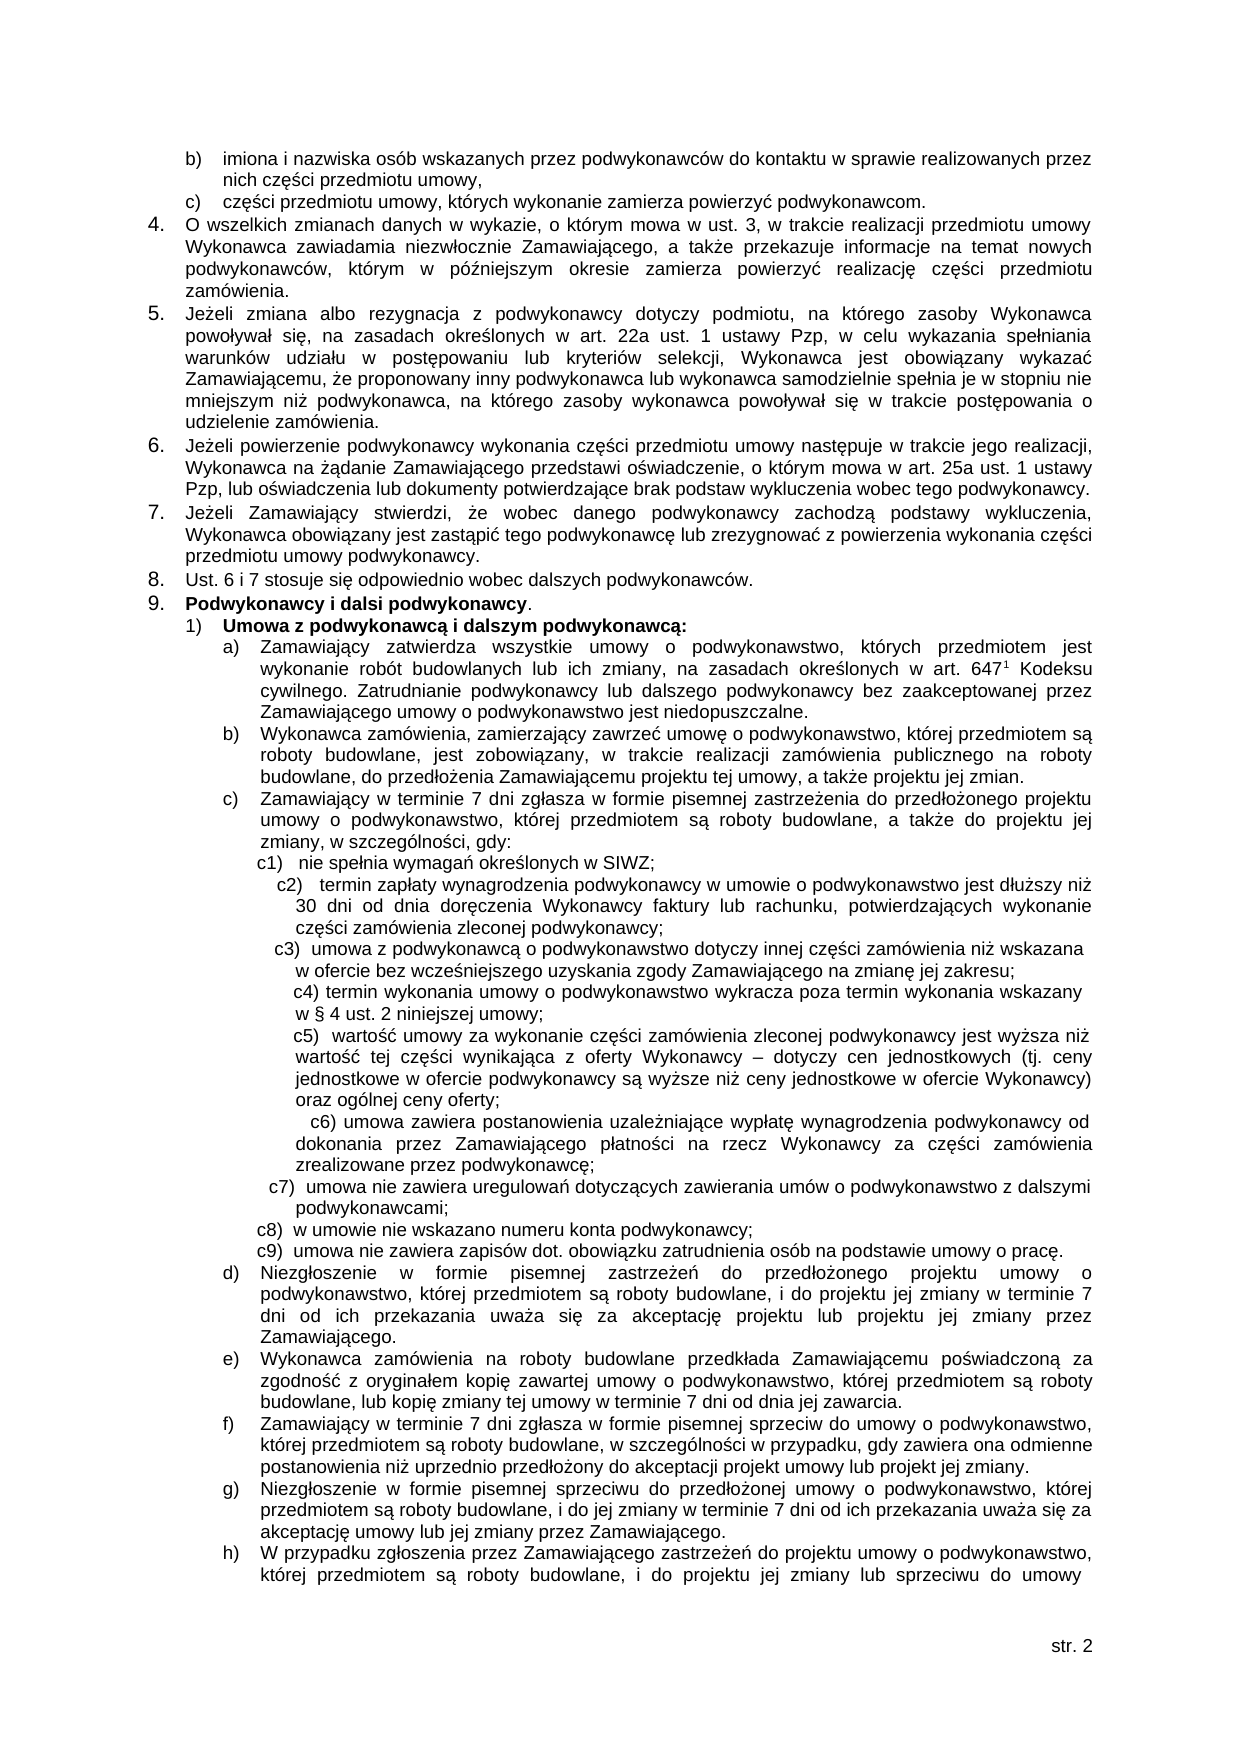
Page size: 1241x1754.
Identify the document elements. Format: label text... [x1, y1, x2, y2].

list Wykonawca zamówienia, zamierzający zawrzeć umowę o podwykonawstwo, której przedmiotem są roboty budowlane, jest zobowiązany, w trakcie realizacji zamówienia publicznego na roboty budowlane, do przedłożenia Zamawiającemu projektu tej umowy, a także projektu jej zmian. [223, 723, 1093, 787]
text c5) wartość umowy za wykonanie części zamówienia zleconej podwykonawcy jest wyższa niż wartość tej części wynikająca z oferty Wykonawcy – dotyczy cen jednostkowych (tj. ceny jednostkowe w ofercie podwykonawcy są wyższe niż ceny jednostkowe w ofercie Wykonawcy) oraz ogólnej ceny oferty; [148, 1024, 1093, 1111]
text c6) umowa zawiera postanowienia uzależniające wypłatę wynagrodzenia podwykonawcy od dokonania przez Zamawiającego płatności na rzecz Wykonawcy za części zamówienia zrealizowane przez podwykonawcę; [148, 1111, 1093, 1175]
text c3) umowa z podwykonawcą o podwykonawstwo dotyczy innej części zamówienia niż wskazana w ofercie bez wcześniejszego uzyskania zgody Zamawiającego na zmianę jej zakresu; [148, 938, 1093, 981]
list O wszelkich zmianach danych w wykazie, o którym mowa w ust. 3, w trakcie realizacji przedmiotu umowy Wykonawca zawiadamia niezwłocznie Zamawiającego, a także przekazuje informacje na temat nowych podwykonawców, którym w późniejszym okresie zamierza powierzyć realizację części przedmiotu zamówienia. [148, 212, 1093, 301]
text c7) umowa nie zawiera uregulowań dotyczących zawierania umów o podwykonawstwo z dalszymi podwykonawcami; [148, 1175, 1093, 1218]
list Umowa z podwykonawcą i dalszym podwykonawcą: [185, 615, 1093, 636]
list Zamawiający w terminie 7 dni zgłasza w formie pisemnej sprzeciw do umowy o podwykonawstwo, której przedmiotem są roboty budowlane, w szczególności w przypadku, gdy zawiera ona odmienne postanowienia niż uprzednio przedłożony do akceptacji projekt umowy lub projekt jej zmiany. [223, 1413, 1093, 1477]
text c9) umowa nie zawiera zapisów dot. obowiązku zatrudnienia osób na podstawie umowy o pracę. [148, 1240, 1093, 1262]
list Jeżeli powierzenie podwykonawcy wykonania części przedmiotu umowy następuje w trakcie jego realizacji, Wykonawca na żądanie Zamawiającego przedstawi oświadczenie, o którym mowa w art. 25a ust. 1 ustawy Pzp, lub oświadczenia lub dokumenty potwierdzające brak podstaw wykluczenia wobec tego podwykonawcy. [148, 433, 1093, 500]
text c1) nie spełnia wymagań określonych w SIWZ; [148, 852, 1093, 873]
list Niezgłoszenie w formie pisemnej sprzeciwu do przedłożonej umowy o podwykonawstwo, której przedmiotem są roboty budowlane, i do jej zmiany w terminie 7 dni od ich przekazania uważa się za akceptację umowy lub jej zmiany przez Zamawiającego. [223, 1477, 1093, 1542]
list Zamawiający zatwierdza wszystkie umowy o podwykonawstwo, których przedmiotem jest wykonanie robót budowlanych lub ich zmiany, na zasadach określonych w art. 6471 Kodeksu cywilnego. Zatrudnianie podwykonawcy lub dalszego podwykonawcy bez zaakceptowanej przez Zamawiającego umowy o podwykonawstwo jest niedopuszczalne. [223, 636, 1093, 723]
text c4) termin wykonania umowy o podwykonawstwo wykracza poza termin wykonania wskazany w § 4 ust. 2 niniejszej umowy; [148, 981, 1093, 1024]
list imiona i nazwiska osób wskazanych przez podwykonawców do kontaktu w sprawie realizowanych przez nich części przedmiotu umowy, [185, 148, 1093, 191]
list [223, 1542, 1093, 1585]
list Jeżeli zmiana albo rezygnacja z podwykonawcy dotyczy podmiotu, na którego zasoby Wykonawca powoływał się, na zasadach określonych w art. 22a ust. 1 ustawy Pzp, w celu wykazania spełniania warunków udziału w postępowaniu lub kryteriów selekcji, Wykonawca jest obowiązany wykazać Zamawiającemu, że proponowany inny podwykonawca lub wykonawca samodzielnie spełnia je w stopniu nie mniejszym niż podwykonawca, na którego zasoby wykonawca powoływał się w trakcie postępowania o udzielenie zamówienia. [148, 301, 1093, 433]
list Wykonawca zamówienia na roboty budowlane przedkłada Zamawiającemu poświadczoną za zgodność z oryginałem kopię zawartej umowy o podwykonawstwo, której przedmiotem są roboty budowlane, lub kopię zmiany tej umowy w terminie 7 dni od dnia jej zawarcia. [223, 1348, 1093, 1413]
text c2) termin zapłaty wynagrodzenia podwykonawcy w umowie o podwykonawstwo jest dłuższy niż 30 dni od dnia doręczenia Wykonawcy faktury lub rachunku, potwierdzających wykonanie części zamówienia zleconej podwykonawcy; [148, 873, 1093, 938]
list Zamawiający w terminie 7 dni zgłasza w formie pisemnej zastrzeżenia do przedłożonego projektu umowy o podwykonawstwo, której przedmiotem są roboty budowlane, a także do projektu jej zmiany, w szczególności, gdy: [223, 787, 1093, 852]
text c8) w umowie nie wskazano numeru konta podwykonawcy; [148, 1218, 1093, 1240]
list Jeżeli Zamawiający stwierdzi, że wobec danego podwykonawcy zachodzą podstawy wykluczenia, Wykonawca obowiązany jest zastąpić tego podwykonawcę lub zrezygnować z powierzenia wykonania części przedmiotu umowy podwykonawcy. [148, 500, 1093, 567]
list Niezgłoszenie w formie pisemnej zastrzeżeń do przedłożonego projektu umowy o podwykonawstwo, której przedmiotem są roboty budowlane, i do projektu jej zmiany w terminie 7 dni od ich przekazania uważa się za akceptację projektu lub projektu jej zmiany przez Zamawiającego. [223, 1262, 1093, 1348]
list Ust. 6 i 7 stosuje się odpowiednio wobec dalszych podwykonawców. [148, 567, 1093, 591]
list Podwykonawcy i dalsi podwykonawcy. [148, 591, 1093, 615]
list części przedmiotu umowy, których wykonanie zamierza powierzyć podwykonawcom. [185, 191, 1093, 212]
